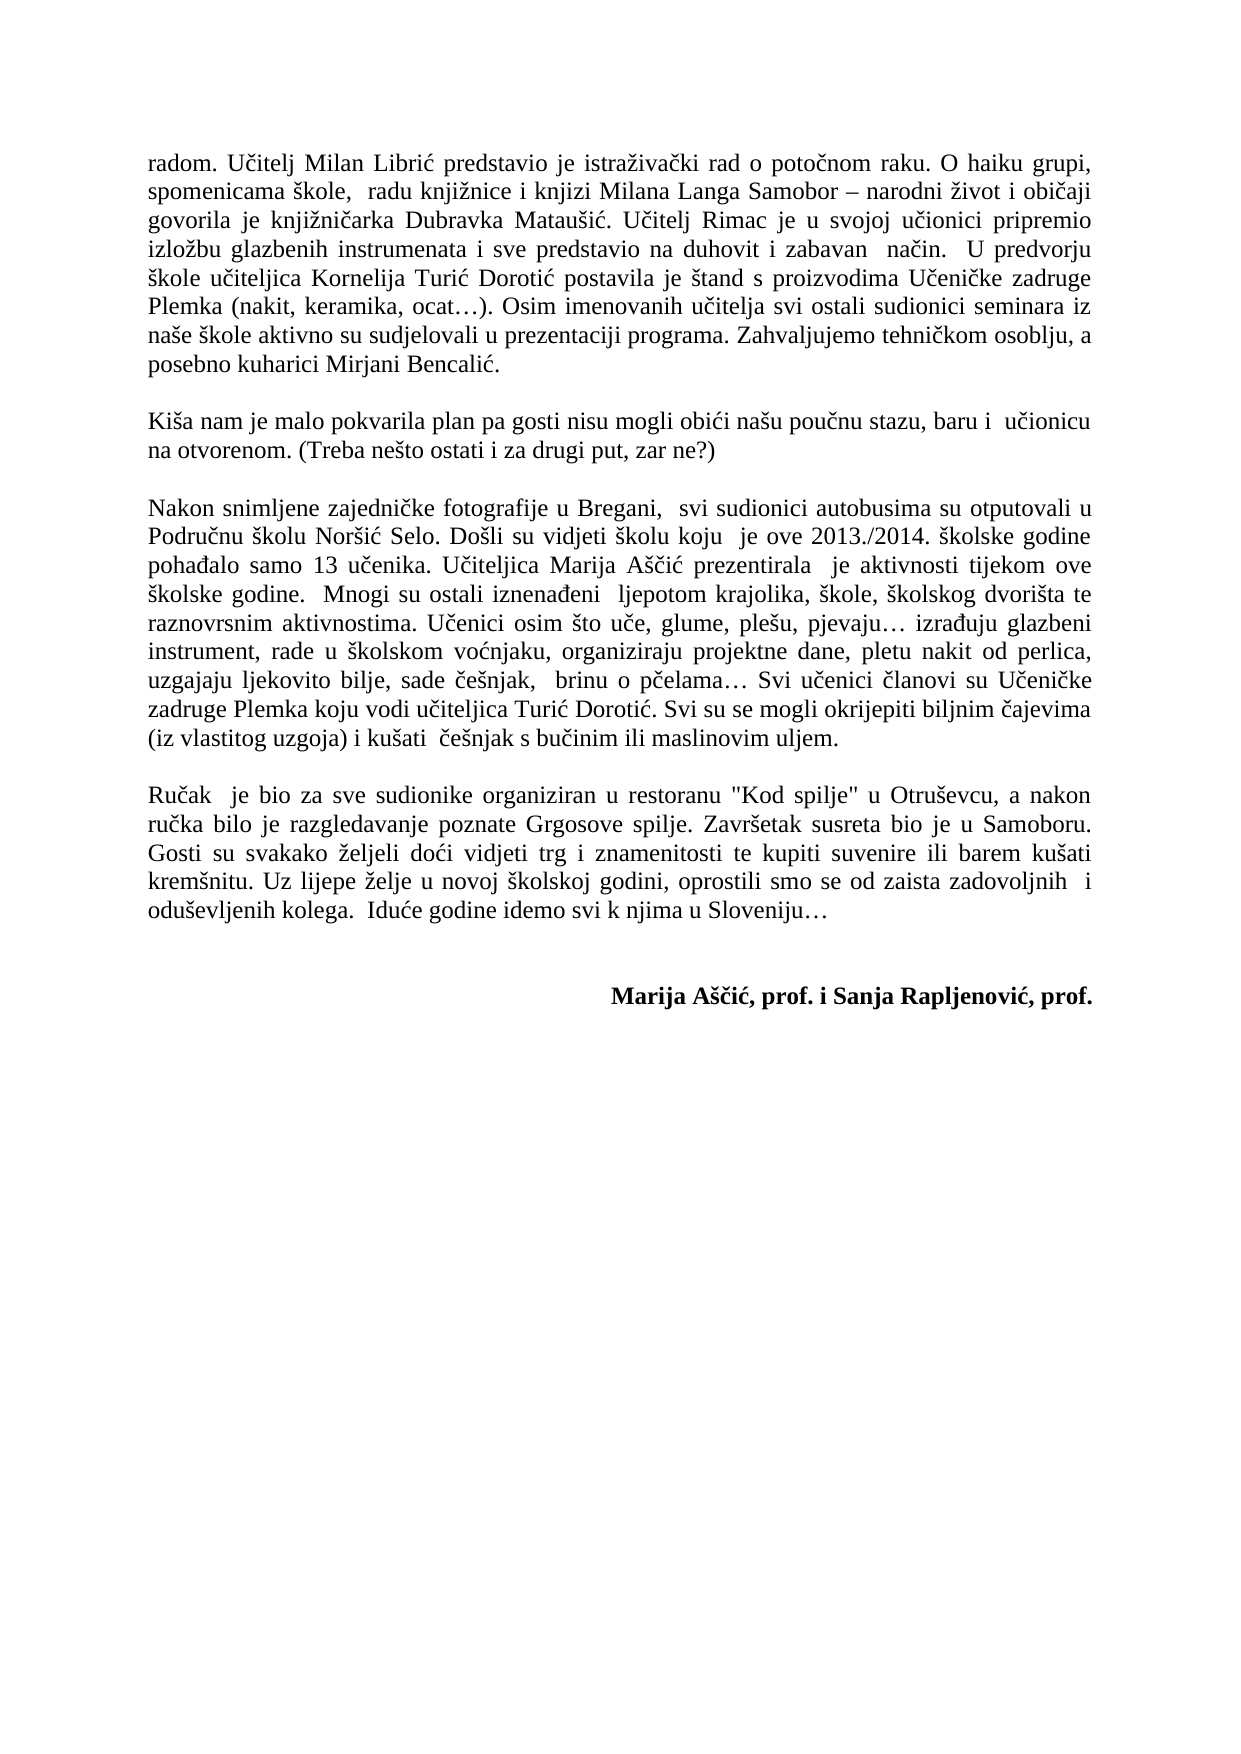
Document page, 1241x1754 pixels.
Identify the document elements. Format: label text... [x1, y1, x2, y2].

text Kiša nam je malo pokvarila plan pa gosti nisu mogli obići našu poučnu stazu, baru i učionicu na otvorenom. (Treba nešto ostati i za drugi put, zar ne?) [148, 406, 1093, 464]
text Ručak je bio za sve sudionike organiziran u restoranu "Kod spilje" u Otruševcu, a nakon ručka bilo je razgledavanje poznate Grgosove spilje. Završetak susreta bio je u Samoboru. Gosti su svakako željeli doći vidjeti trg i znamenitosti te kupiti suvenire ili barem kušati kremšnitu. Uz lijepe želje u novoj školskoj godini, oprostili smo se od zaista zadovoljnih i oduševljenih kolega. Iduće godine idemo svi k njima u Sloveniju… [148, 780, 1093, 924]
text Nakon snimljene zajedničke fotografije u Bregani, svi sudionici autobusima su otputovali u Područnu školu Noršić Selo. Došli su vidjeti školu koju je ove 2013./2014. školske godine pohađalo samo 13 učenika. Učiteljica Marija Aščić prezentirala je aktivnosti tijekom ove školske godine. Mnogi su ostali iznenađeni ljepotom krajolika, škole, školskog dvorišta te raznovrsnim aktivnostima. Učenici osim što uče, glume, plešu, pjevaju… izrađuju glazbeni instrument, rade u školskom voćnjaku, organiziraju projektne dane, pletu nakit od perlica, uzgajaju ljekovito bilje, sade češnjak, brinu o pčelama… Svi učenici članovi su Učeničke zadruge Plemka koju vodi učiteljica Turić Dorotić. Svi su se mogli okrijepiti biljnim čajevima (iz vlastitog uzgoja) i kušati češnjak s bučinim ili maslinovim uljem. [148, 493, 1093, 751]
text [148, 148, 1093, 378]
text Marija Aščić, prof. i Sanja Rapljenović, prof. [148, 981, 1093, 1010]
